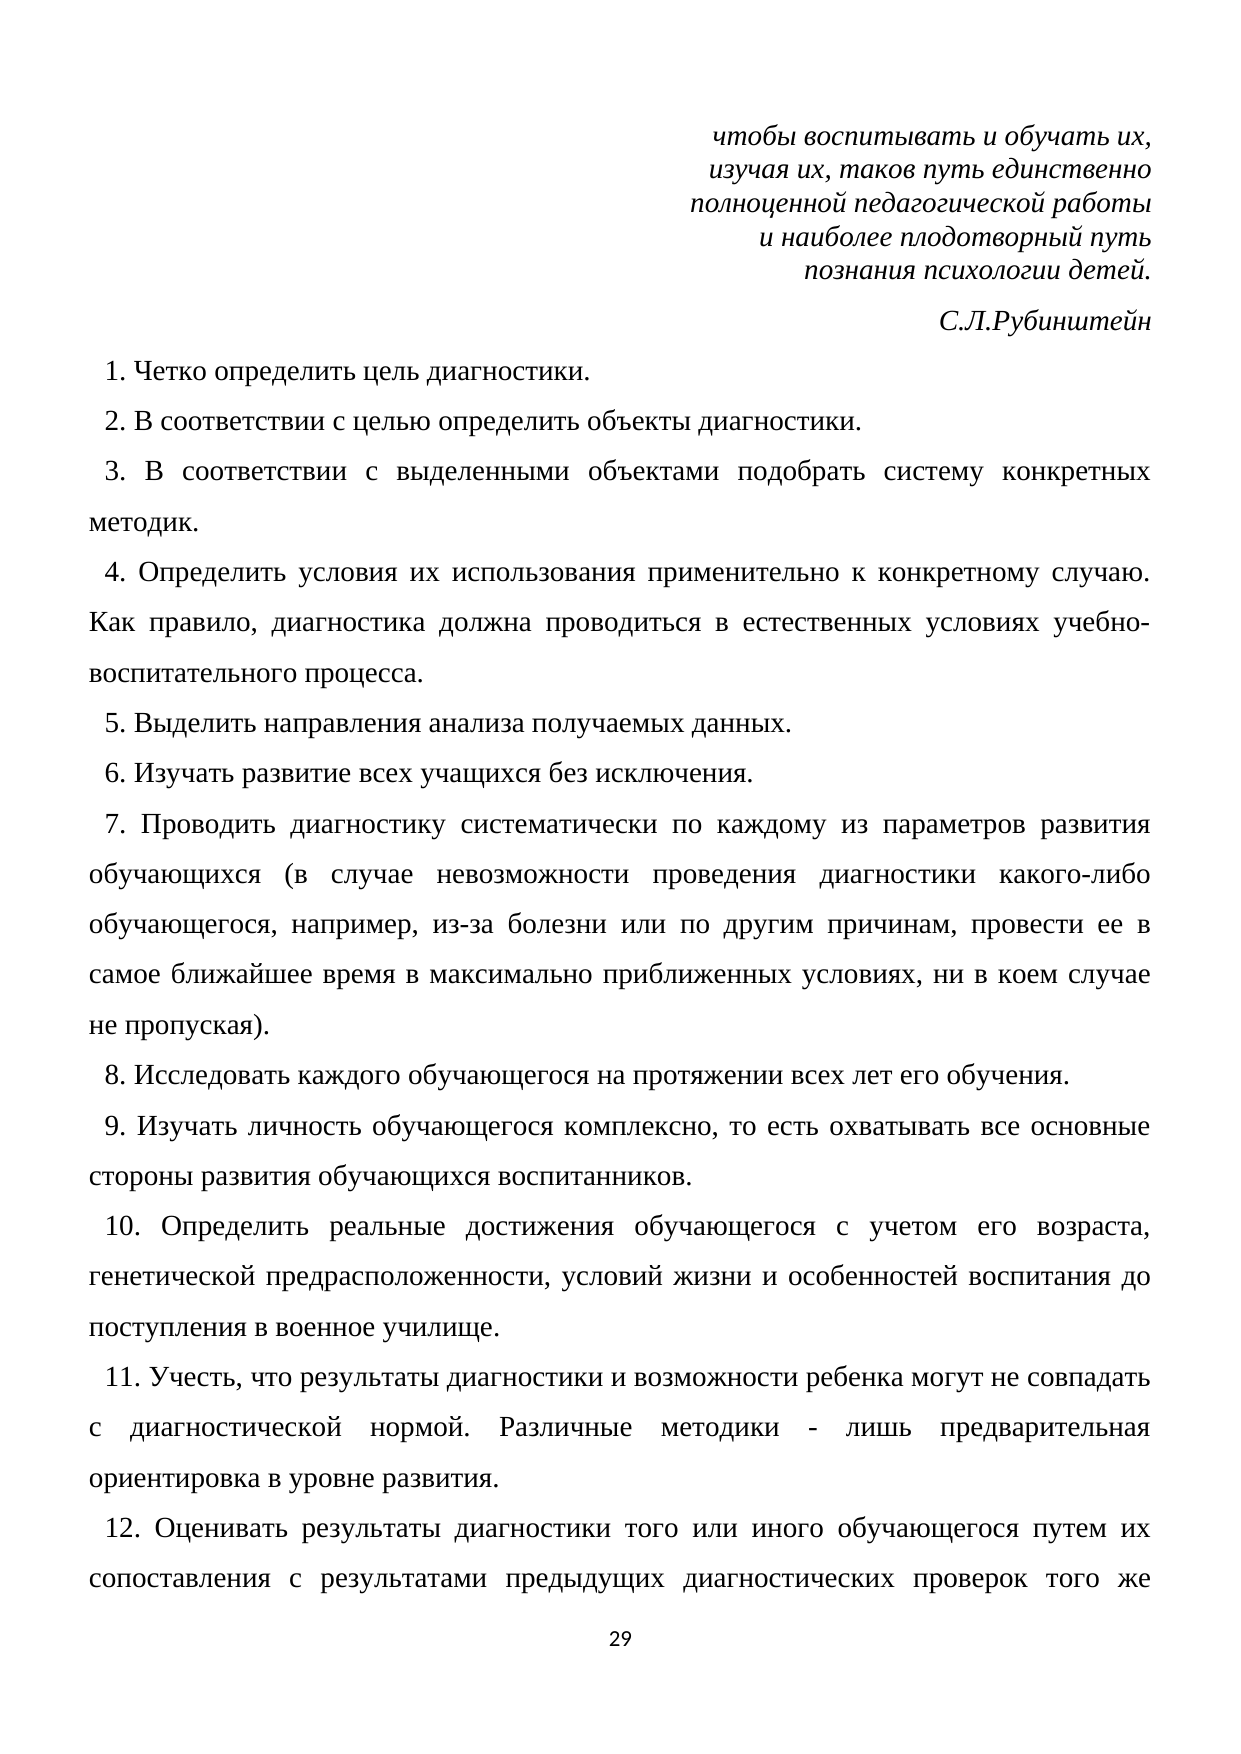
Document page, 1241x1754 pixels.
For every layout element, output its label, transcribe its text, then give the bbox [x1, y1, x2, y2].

text 1. Четко определить цель диагностики. [89, 353, 1152, 386]
text полноценной педагогической работы [89, 185, 1152, 219]
text 10. Определить реальные достижения обучающегося с учетом его возраста, генетической предрасположенности, условий жизни и особенностей воспитания до поступления в военное училище. [89, 1208, 1152, 1342]
text 7. Проводить диагностику систематически по каждому из параметров развития обучающихся (в случае невозможности проведения диагностики какого-либо обучающегося, например, из-за болезни или по другим причинам, провести ее в самое ближайшее время в максимально приближенных условиях, ни в коем случае не пропуская). [89, 806, 1152, 1041]
text С.Л.Рубинштейн [89, 303, 1152, 336]
text 8. Исследовать каждого обучающегося на протяжении всех лет его обучения. [89, 1057, 1152, 1091]
text 2. В соответствии с целью определить объекты диагностики. [89, 403, 1152, 437]
text изучая их, таков путь единственно [89, 152, 1152, 185]
text познания психологии детей. [89, 252, 1152, 286]
text чтобы воспитывать и обучать их, [89, 118, 1152, 152]
text 9. Изучать личность обучающегося комплексно, то есть охватывать все основные стороны развития обучающихся воспитанников. [89, 1108, 1152, 1191]
text и наиболее плодотворный путь [89, 219, 1152, 252]
text 11. Учесть, что результаты диагностики и возможности ребенка могут не совпадать с диагностической нормой. Различные методики - лишь предварительная ориентировка в уровне развития. [89, 1359, 1152, 1493]
text 6. Изучать развитие всех учащихся без исключения. [89, 755, 1152, 789]
text 5. Выделить направления анализа получаемых данных. [89, 705, 1152, 739]
text 3. В соответствии с выделенными объектами подобрать систему конкретных методик. [89, 453, 1152, 537]
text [89, 1510, 1152, 1594]
text 4. Определить условия их использования применительно к конкретному случаю. Как правило, диагностика должна проводиться в естественных условиях учебно-воспитательного процесса. [89, 554, 1152, 688]
